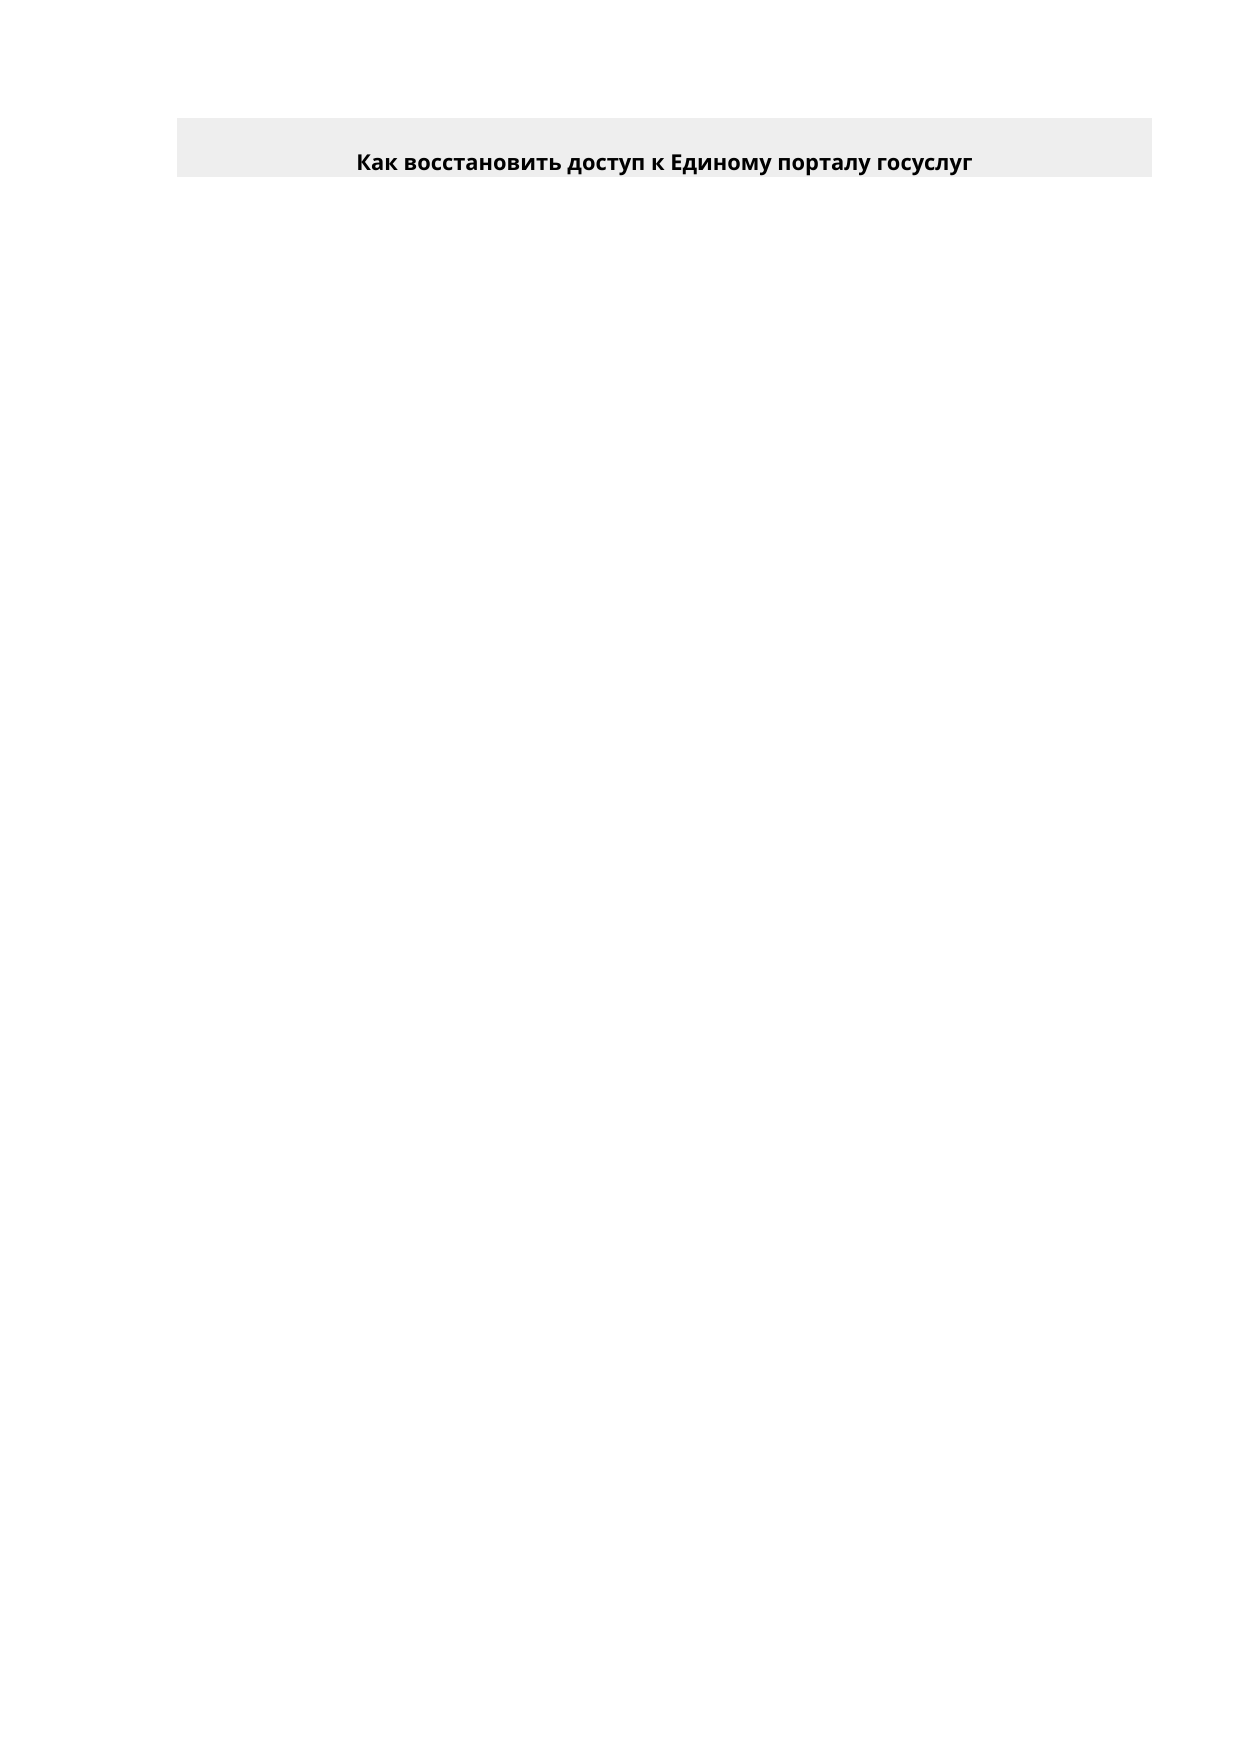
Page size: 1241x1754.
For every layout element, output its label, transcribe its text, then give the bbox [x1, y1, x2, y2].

text Как восстановить доступ к Единому порталу госуслуг [177, 147, 1152, 177]
